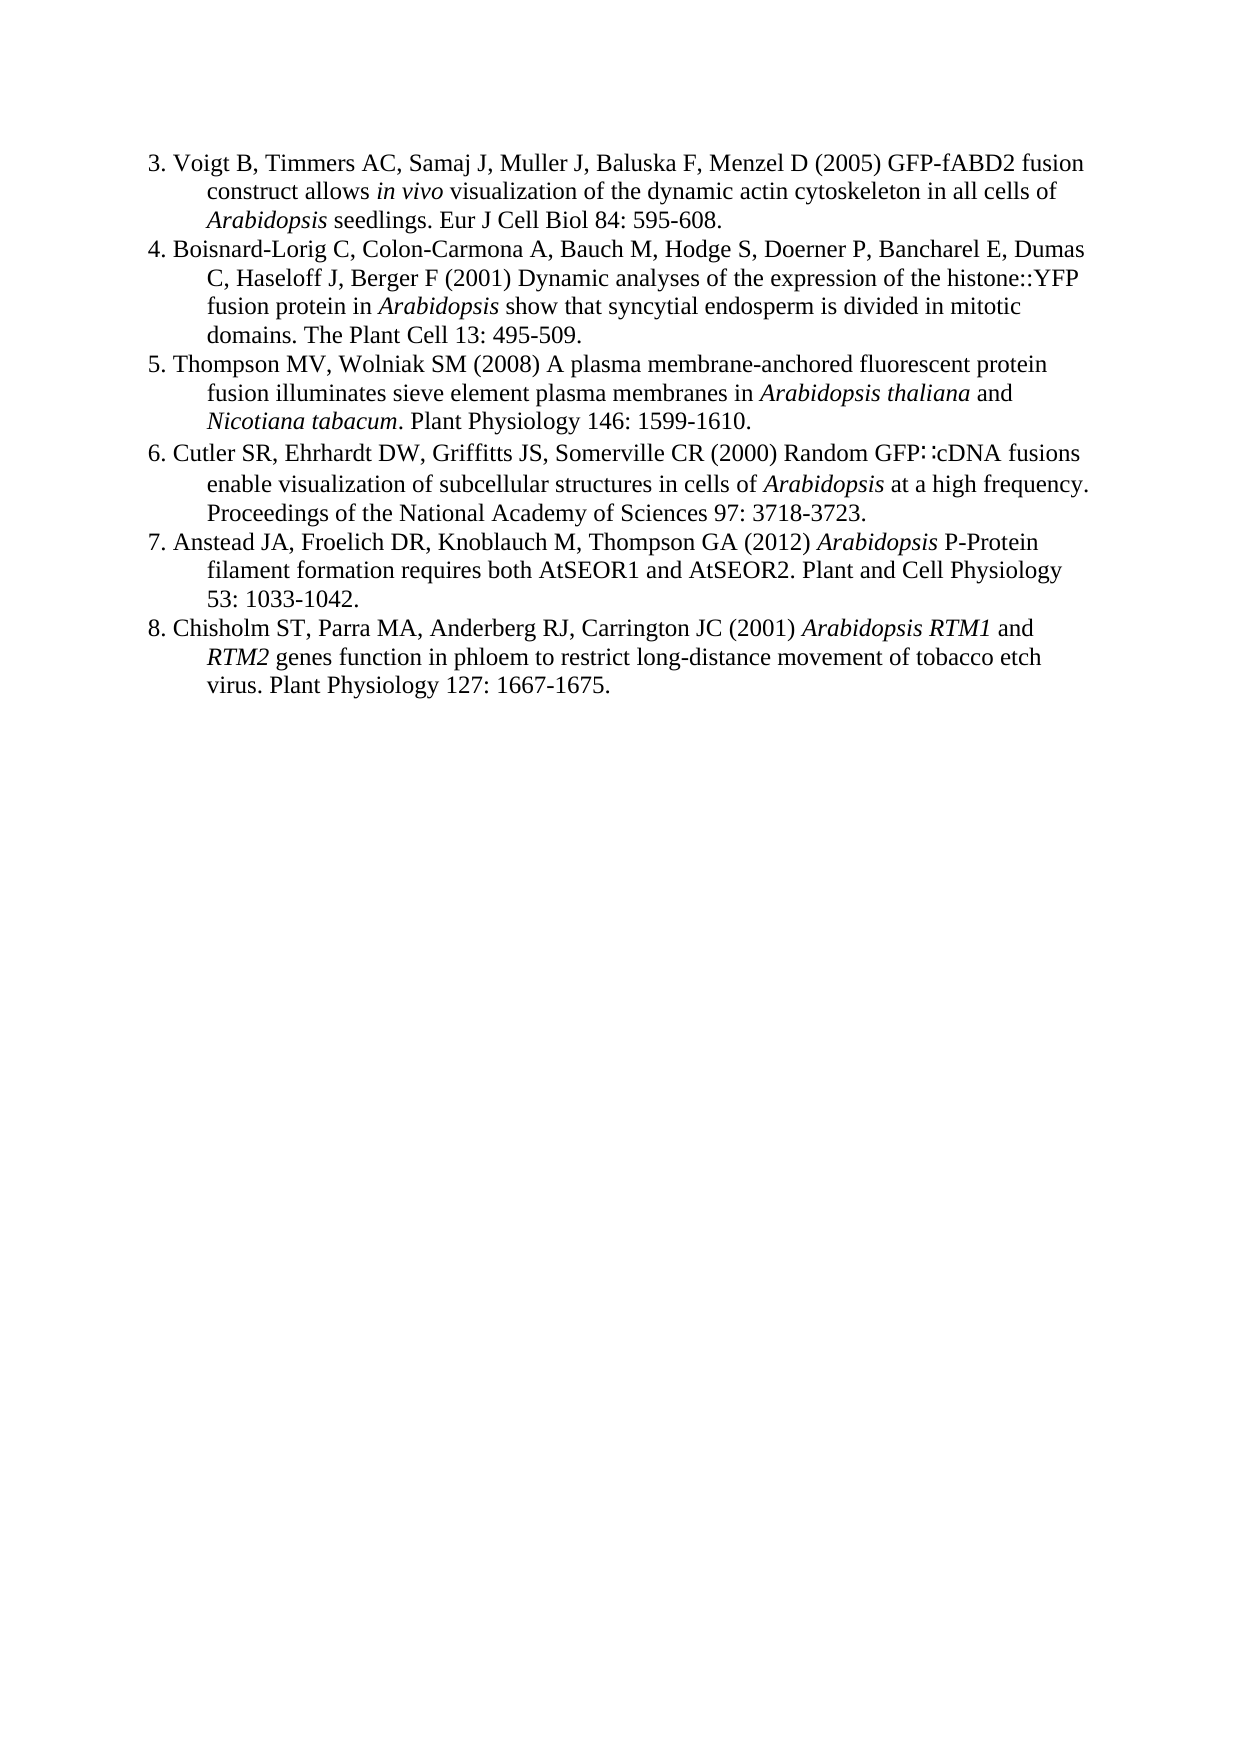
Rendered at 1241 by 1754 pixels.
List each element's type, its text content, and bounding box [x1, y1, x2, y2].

text 5. Thompson MV, Wolniak SM (2008) A plasma membrane-anchored fluorescent protein fusion illuminates sieve element plasma membranes in Arabidopsis thaliana and Nicotiana tabacum. Plant Physiology 146: 1599-1610. [148, 349, 1093, 435]
text 3. Voigt B, Timmers AC, Samaj J, Muller J, Baluska F, Menzel D (2005) GFP-fABD2 fusion construct allows in vivo visualization of the dynamic actin cytoskeleton in all cells of Arabidopsis seedlings. Eur J Cell Biol 84: 595-608. [148, 148, 1093, 234]
text 7. Anstead JA, Froelich DR, Knoblauch M, Thompson GA (2012) Arabidopsis P-Protein filament formation requires both AtSEOR1 and AtSEOR2. Plant and Cell Physiology 53: 1033-1042. [148, 527, 1093, 613]
text 6. Cutler SR, Ehrhardt DW, Griffitts JS, Somerville CR (2000) Random GFP∷cDNA fusions enable visualization of subcellular structures in cells of Arabidopsis at a high frequency. Proceedings of the National Academy of Sciences 97: 3718-3723. [148, 435, 1093, 527]
text 4. Boisnard-Lorig C, Colon-Carmona A, Bauch M, Hodge S, Doerner P, Bancharel E, Dumas C, Haseloff J, Berger F (2001) Dynamic analyses of the expression of the histone::YFP fusion protein in Arabidopsis show that syncytial endosperm is divided in mitotic domains. The Plant Cell 13: 495-509. [148, 234, 1093, 349]
text 8. Chisholm ST, Parra MA, Anderberg RJ, Carrington JC (2001) Arabidopsis RTM1 and RTM2 genes function in phloem to restrict long-distance movement of tobacco etch virus. Plant Physiology 127: 1667-1675. [148, 613, 1093, 699]
